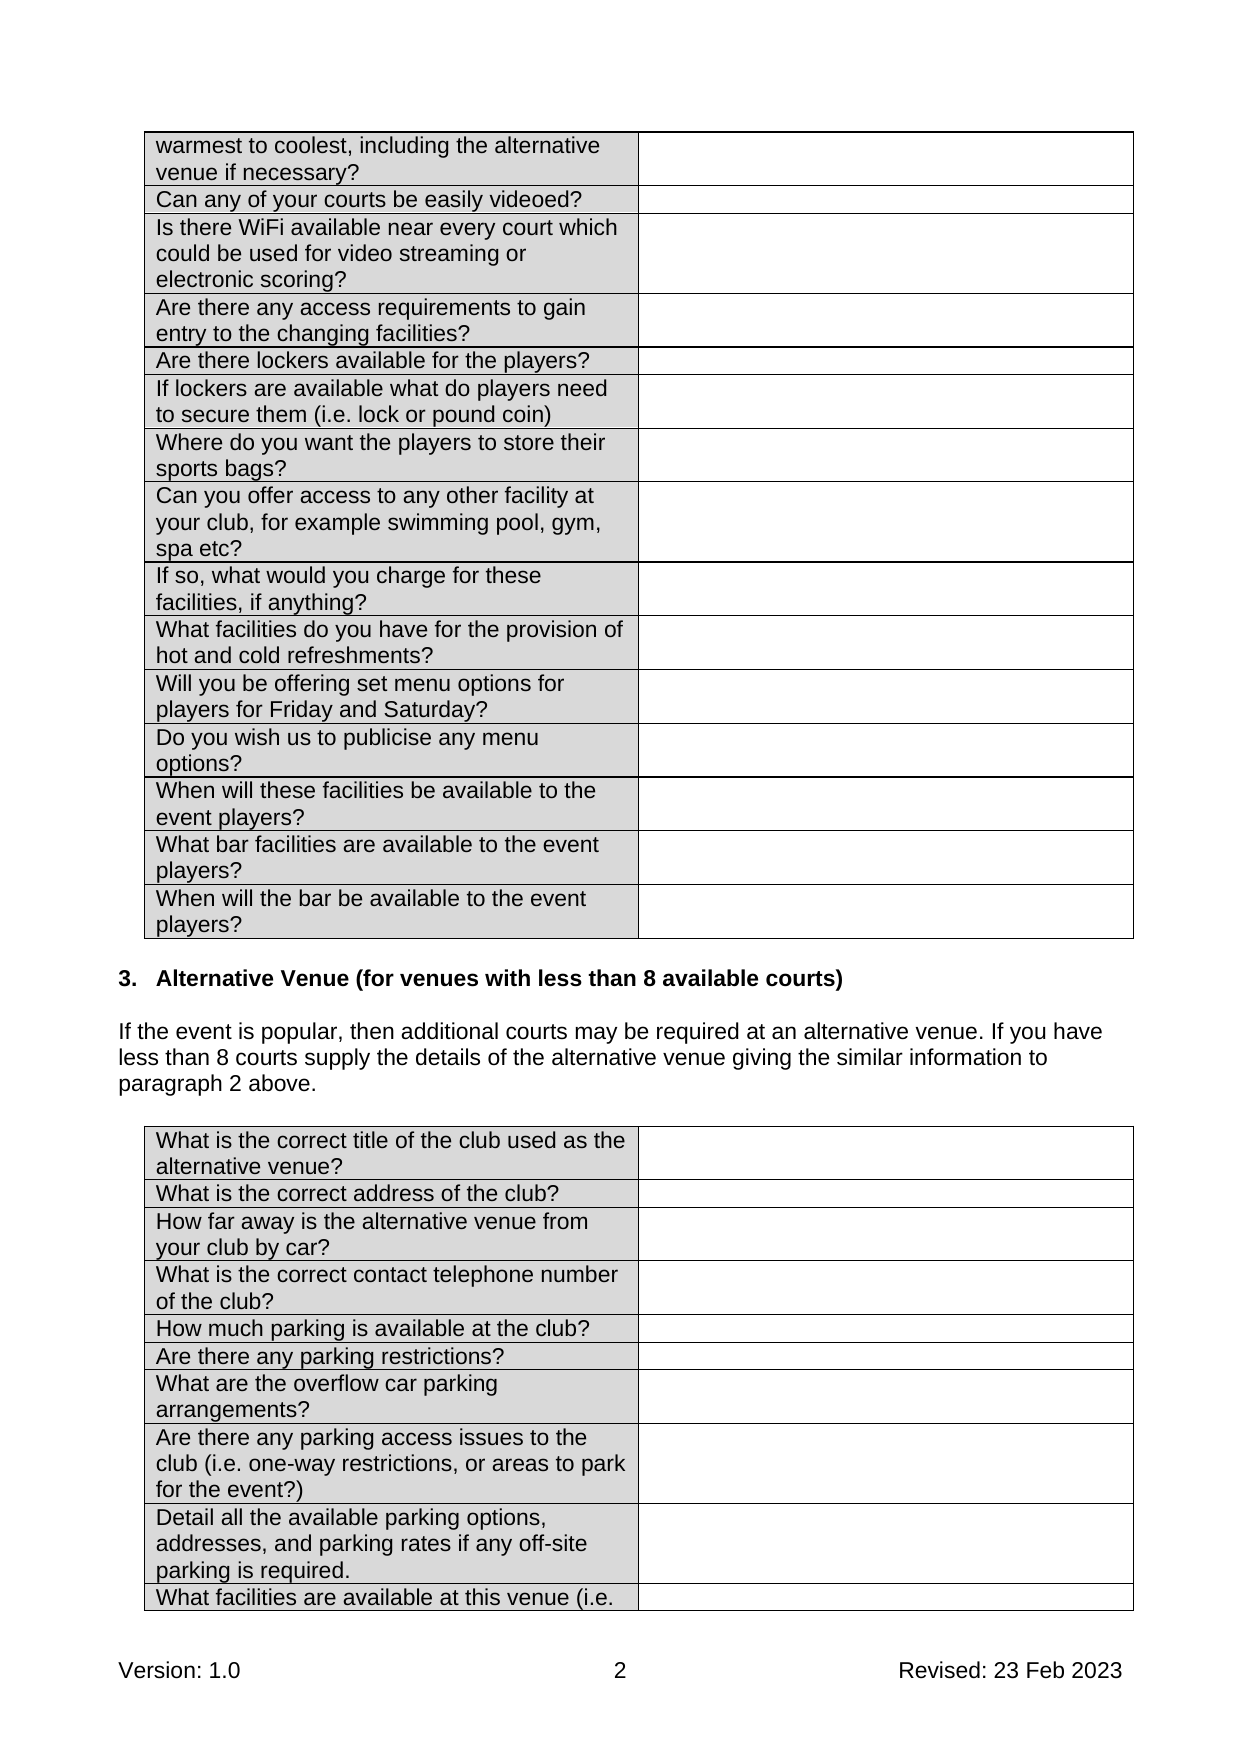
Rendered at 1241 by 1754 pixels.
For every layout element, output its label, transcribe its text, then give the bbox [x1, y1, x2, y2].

table_cell [639, 348, 1133, 374]
table_cell [639, 885, 1133, 938]
table_cell [639, 778, 1133, 830]
table_cell When will the bar be available to the event players? [145, 885, 638, 938]
table_cell [639, 214, 1133, 293]
table_cell [639, 375, 1133, 427]
table_cell Are there lockers available for the players? [145, 348, 638, 374]
table_cell [639, 1343, 1133, 1369]
table_cell What is the correct contact telephone number of the club? [145, 1261, 638, 1314]
table_cell Are there any parking restrictions? [145, 1343, 638, 1369]
table_cell If so, what would you charge for these facilities, if anything? [145, 563, 638, 615]
table_cell [639, 186, 1133, 212]
table_cell [639, 670, 1133, 723]
table_cell Detail all the available parking options, addresses, and parking rates if any off-site parking is required. [145, 1504, 638, 1583]
table_cell What facilities do you have for the provision of hot and cold refreshments? [145, 616, 638, 669]
table_cell [639, 616, 1133, 669]
table_cell Are there any parking access issues to the club (i.e. one-way restrictions, or areas to park for the event?) [145, 1424, 638, 1503]
table_cell How much parking is available at the club? [145, 1315, 638, 1342]
table_cell [639, 831, 1133, 884]
table_header [639, 1127, 1133, 1179]
table_cell Can any of your courts be easily videoed? [145, 186, 638, 212]
table_cell [639, 294, 1133, 346]
table_cell [639, 1315, 1133, 1342]
table_cell When will these facilities be available to the event players? [145, 778, 638, 830]
table_header What is the correct title of the club used as the alternative venue? [145, 1127, 638, 1179]
table_cell Will you be offering set menu options for players for Friday and Saturday? [145, 670, 638, 723]
table_cell [639, 1584, 1133, 1610]
table_cell [639, 1370, 1133, 1423]
text If the event is popular, then additional courts may be required at an alternative venue. If you have less than 8 courts supply the details of the alternative venue giving the similar information to paragraph 2 above. [118, 991, 1122, 1126]
table_cell What are the overflow car parking arrangements? [145, 1370, 638, 1423]
table_cell [639, 563, 1133, 615]
table_cell Do you wish us to publicise any menu options? [145, 724, 638, 776]
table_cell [145, 133, 638, 185]
table_cell [639, 429, 1133, 481]
table_cell How far away is the alternative venue from your club by car? [145, 1208, 638, 1260]
table_cell Are there any access requirements to gain entry to the changing facilities? [145, 294, 638, 346]
table_cell [639, 1504, 1133, 1583]
table_cell What is the correct address of the club? [145, 1180, 638, 1207]
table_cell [145, 1584, 638, 1610]
table_cell [639, 1180, 1133, 1207]
table_cell [639, 133, 1133, 185]
table_cell [639, 1208, 1133, 1260]
table_cell [639, 1424, 1133, 1503]
table_cell Can you offer access to any other facility at your club, for example swimming pool, gym, spa etc? [145, 482, 638, 561]
table_cell If lockers are available what do players need to secure them (i.e. lock or pound coin) [145, 375, 638, 427]
table_cell Is there WiFi available near every court which could be used for video streaming or electronic scoring? [145, 214, 638, 293]
list Alternative Venue (for venues with less than 8 available courts) [118, 965, 1122, 991]
table_cell Where do you want the players to store their sports bags? [145, 429, 638, 481]
table_cell [639, 724, 1133, 776]
table_cell [639, 1261, 1133, 1314]
table_cell [639, 482, 1133, 561]
table_cell What bar facilities are available to the event players? [145, 831, 638, 884]
